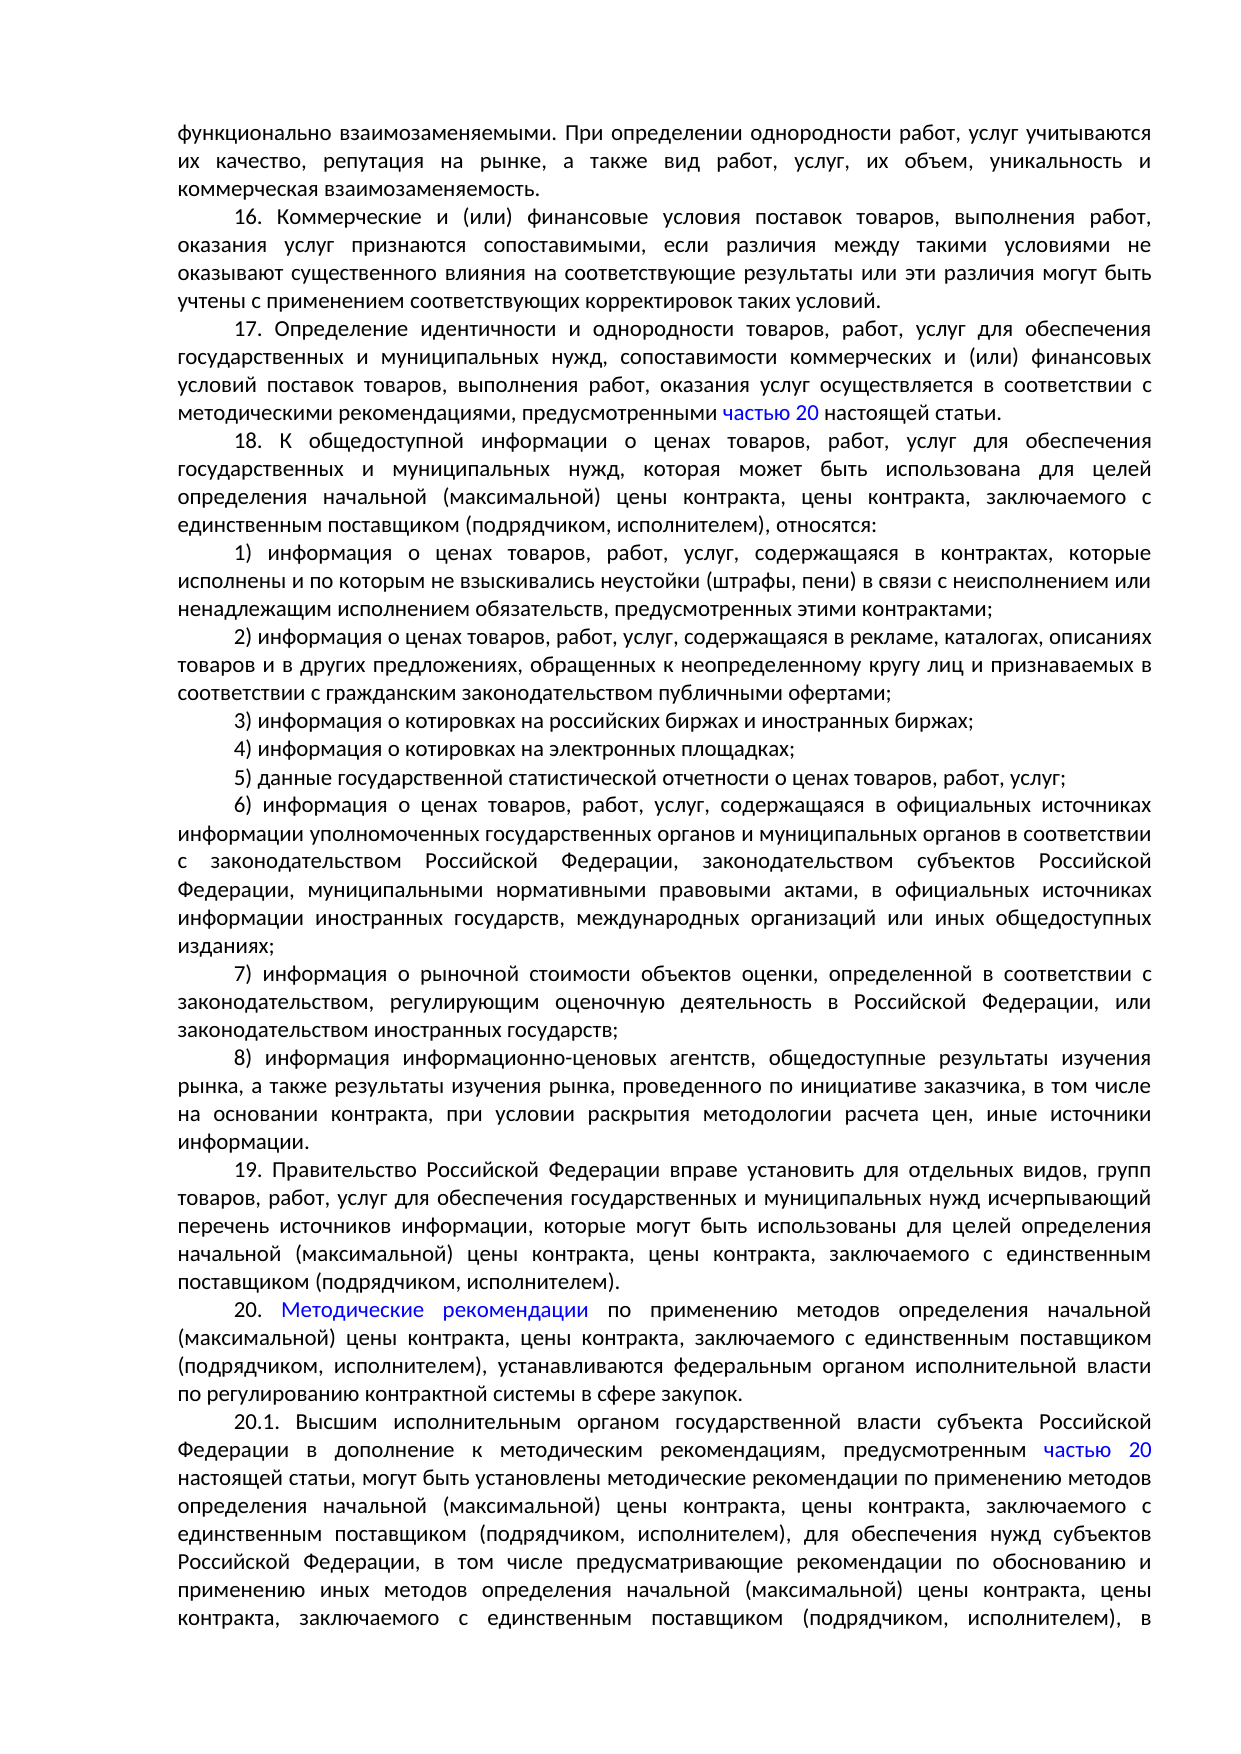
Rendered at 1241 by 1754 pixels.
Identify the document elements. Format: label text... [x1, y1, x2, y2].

text 20. Методические рекомендации по применению методов определения начальной (максимальной) цены контракта, цены контракта, заключаемого с единственным поставщиком (подрядчиком, исполнителем), устанавливаются федеральным органом исполнительной власти по регулированию контрактной системы в сфере закупок. [177, 1295, 1152, 1407]
text 4) информация о котировках на электронных площадках; [177, 734, 1152, 763]
text 6) информация о ценах товаров, работ, услуг, содержащаяся в официальных источниках информации уполномоченных государственных органов и муниципальных органов в соответствии с законодательством Российской Федерации, законодательством субъектов Российской Федерации, муниципальными нормативными правовыми актами, в официальных источниках информации иностранных государств, международных организаций или иных общедоступных изданиях; [177, 791, 1152, 959]
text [177, 1407, 1152, 1631]
text 5) данные государственной статистической отчетности о ценах товаров, работ, услуг; [177, 763, 1152, 791]
text 17. Определение идентичности и однородности товаров, работ, услуг для обеспечения государственных и муниципальных нужд, сопоставимости коммерческих и (или) финансовых условий поставок товаров, выполнения работ, оказания услуг осуществляется в соответствии с методическими рекомендациями, предусмотренными частью 20 настоящей статьи. [177, 314, 1152, 426]
text 3) информация о котировках на российских биржах и иностранных биржах; [177, 707, 1152, 734]
text 19. Правительство Российской Федерации вправе установить для отдельных видов, групп товаров, работ, услуг для обеспечения государственных и муниципальных нужд исчерпывающий перечень источников информации, которые могут быть использованы для целей определения начальной (максимальной) цены контракта, цены контракта, заключаемого с единственным поставщиком (подрядчиком, исполнителем). [177, 1155, 1152, 1295]
text 1) информация о ценах товаров, работ, услуг, содержащаяся в контрактах, которые исполнены и по которым не взыскивались неустойки (штрафы, пени) в связи с неисполнением или ненадлежащим исполнением обязательств, предусмотренных этими контрактами; [177, 538, 1152, 622]
text 16. Коммерческие и (или) финансовые условия поставок товаров, выполнения работ, оказания услуг признаются сопоставимыми, если различия между такими условиями не оказывают существенного влияния на соответствующие результаты или эти различия могут быть учтены с применением соответствующих корректировок таких условий. [177, 202, 1152, 314]
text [177, 118, 1152, 202]
text 2) информация о ценах товаров, работ, услуг, содержащаяся в рекламе, каталогах, описаниях товаров и в других предложениях, обращенных к неопределенному кругу лиц и признаваемых в соответствии с гражданским законодательством публичными офертами; [177, 622, 1152, 707]
text 8) информация информационно-ценовых агентств, общедоступные результаты изучения рынка, а также результаты изучения рынка, проведенного по инициативе заказчика, в том числе на основании контракта, при условии раскрытия методологии расчета цен, иные источники информации. [177, 1043, 1152, 1155]
text 7) информация о рыночной стоимости объектов оценки, определенной в соответствии с законодательством, регулирующим оценочную деятельность в Российской Федерации, или законодательством иностранных государств; [177, 959, 1152, 1043]
text 18. К общедоступной информации о ценах товаров, работ, услуг для обеспечения государственных и муниципальных нужд, которая может быть использована для целей определения начальной (максимальной) цены контракта, цены контракта, заключаемого с единственным поставщиком (подрядчиком, исполнителем), относятся: [177, 426, 1152, 538]
